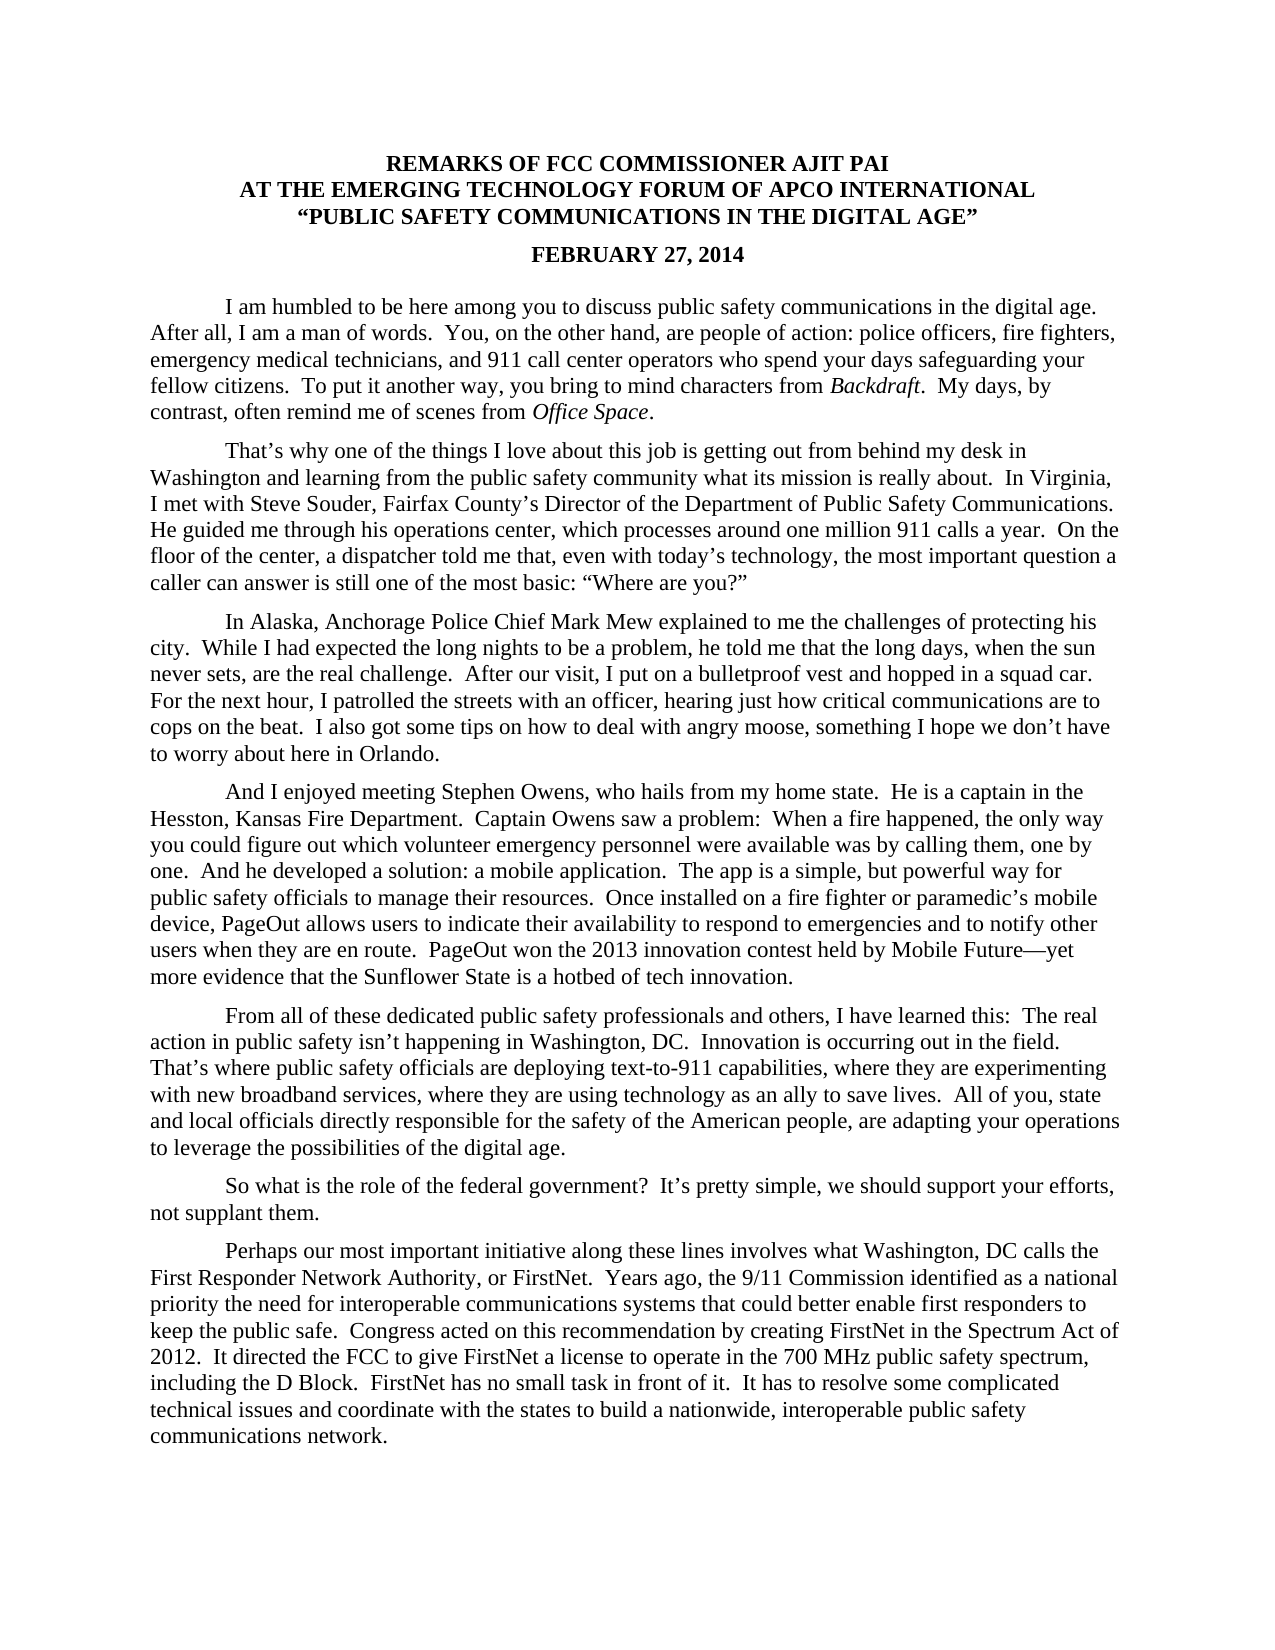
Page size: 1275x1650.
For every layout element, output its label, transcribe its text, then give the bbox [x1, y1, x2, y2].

text REMARKS OF FCC COMMISSIONER AJIT PAI AT THE EMERGING TECHNOLOGY FORUM OF APCO INTERNATIONAL “PUBLIC SAFETY COMMUNICATIONS IN THE DIGITAL AGE” [150, 150, 1125, 229]
text FEBRUARY 27, 2014 [150, 242, 1125, 268]
text In Alaska, Anchorage Police Chief Mark Mew explained to me the challenges of protecting his city. While I had expected the long nights to be a problem, he told me that the long days, when the sun never sets, are the real challenge. After our visit, I put on a bulletproof vest and hopped in a squad car. For the next hour, I patrolled the streets with an officer, hearing just how critical communications are to cops on the beat. I also got some tips on how to deal with angry moose, something I hope we don’t have to worry about here in Orlando. [150, 608, 1125, 766]
text Perhaps our most important initiative along these lines involves what Washington, DC calls the First Responder Network Authority, or FirstNet. Years ago, the 9/11 Commission identified as a national priority the need for interoperable communications systems that could better enable first responders to keep the public safe. Congress acted on this recommendation by creating FirstNet in the Spectrum Act of 2012. It directed the FCC to give FirstNet a license to operate in the 700 MHz public safety spectrum, including the D Block. FirstNet has no small task in front of it. It has to resolve some complicated technical issues and coordinate with the states to build a nationwide, interoperable public safety communications network. [150, 1238, 1125, 1448]
text From all of these dedicated public safety professionals and others, I have learned this: The real action in public safety isn’t happening in Washington, DC. Innovation is occurring out in the field. That’s where public safety officials are deploying text-to-911 capabilities, where they are experimenting with new broadband services, where they are using technology as an ally to save lives. All of you, state and local officials directly responsible for the safety of the American people, are adapting your operations to leverage the possibilities of the digital age. [150, 1002, 1125, 1160]
text That’s why one of the things I love about this job is getting out from behind my desk in Washington and learning from the public safety community what its mission is really about. In Virginia, I met with Steve Souder, Fairfax County’s Director of the Department of Public Safety Communications. He guided me through his operations center, which processes around one million 911 calls a year. On the floor of the center, a dispatcher told me that, even with today’s technology, the most important question a caller can answer is still one of the most basic: “Where are you?” [150, 437, 1125, 595]
text So what is the role of the federal government? It’s pretty simple, we should support your efforts, not supplant them. [150, 1172, 1125, 1225]
text I am humbled to be here among you to discuss public safety communications in the digital age. After all, I am a man of words. You, on the other hand, are people of action: police officers, fire fighters, emergency medical technicians, and 911 call center operators who spend your days safeguarding your fellow citizens. To put it another way, you bring to mind characters from Backdraft. My days, by contrast, often remind me of scenes from Office Space. [150, 293, 1125, 425]
text And I enjoyed meeting Stephen Owens, who hails from my home state. He is a captain in the Hesston, Kansas Fire Department. Captain Owens saw a problem: When a fire happened, the only way you could figure out which volunteer emergency personnel were available was by calling them, one by one. And he developed a solution: a mobile application. The app is a simple, but powerful way for public safety officials to manage their resources. Once installed on a fire fighter or paramedic’s mobile device, PageOut allows users to indicate their availability to respond to emergencies and to notify other users when they are en route. PageOut won the 2013 innovation contest held by Mobile Future—yet more evidence that the Sunflower State is a hotbed of tech innovation. [150, 778, 1125, 989]
